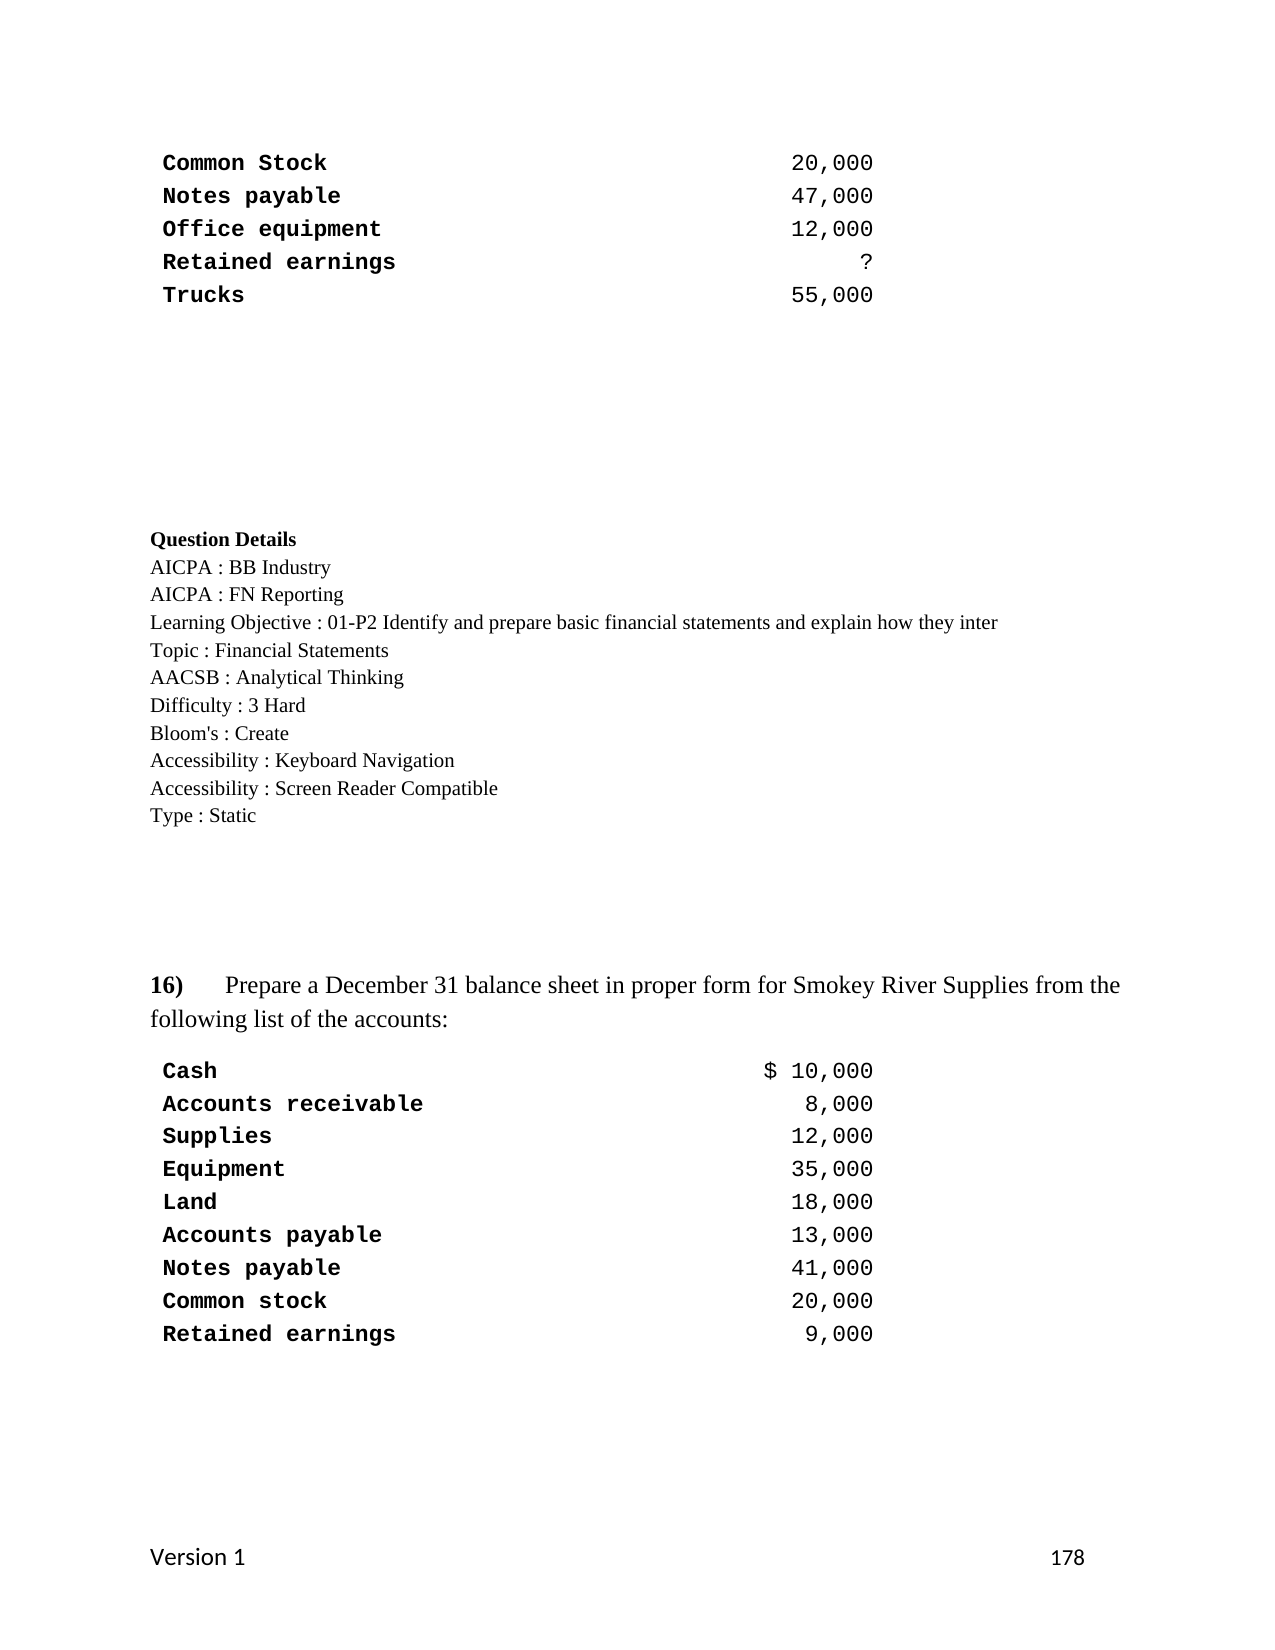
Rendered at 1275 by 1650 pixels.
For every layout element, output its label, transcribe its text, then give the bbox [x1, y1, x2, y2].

table_cell 8,000 [671, 1090, 889, 1123]
table_cell 12,000 [671, 216, 889, 249]
table_cell 20,000 [671, 150, 889, 183]
table_cell Common stock [139, 1288, 671, 1321]
table_cell Land [139, 1189, 671, 1222]
table_cell Equipment [139, 1156, 671, 1189]
table_cell 13,000 [671, 1222, 889, 1255]
table_header Cash [139, 1058, 671, 1090]
table_cell ? [671, 249, 889, 282]
table_cell Supplies [139, 1123, 671, 1156]
table_cell 35,000 [671, 1156, 889, 1189]
table_cell Notes payable [139, 183, 671, 216]
table_cell 18,000 [671, 1189, 889, 1222]
table_cell Trucks [139, 282, 671, 314]
table_cell 55,000 [671, 282, 889, 314]
table_cell Accounts payable [139, 1222, 671, 1255]
table_cell 12,000 [671, 1123, 889, 1156]
table_cell Office equipment [139, 216, 671, 249]
table_header $ 10,000 [671, 1058, 889, 1090]
table_cell Retained earnings [139, 1321, 671, 1354]
table_cell Notes payable [139, 1255, 671, 1288]
text Question Details AICPA : BB Industry AICPA : FN Reporting Learning Objective : 01-P2 Identify and prepare basic financial statements and explain how they inter Topic : Financial Statements AACSB : Analytical Thinking Difficulty : 3 Hard Bloom's : Create Accessibility : Keyboard Navigation Accessibility : Screen Reader Compatible Type : Static [150, 499, 1125, 827]
table_cell Common Stock [139, 150, 671, 183]
table_cell 20,000 [671, 1288, 889, 1321]
text 16) Prepare a December 31 balance sheet in proper form for Smokey River Supplies from the following list of the accounts: [150, 971, 1125, 1032]
table_cell Accounts receivable [139, 1090, 671, 1123]
table_cell 9,000 [671, 1321, 889, 1354]
table_cell 47,000 [671, 183, 889, 216]
table_cell 41,000 [671, 1255, 889, 1288]
table_cell Retained earnings [139, 249, 671, 282]
